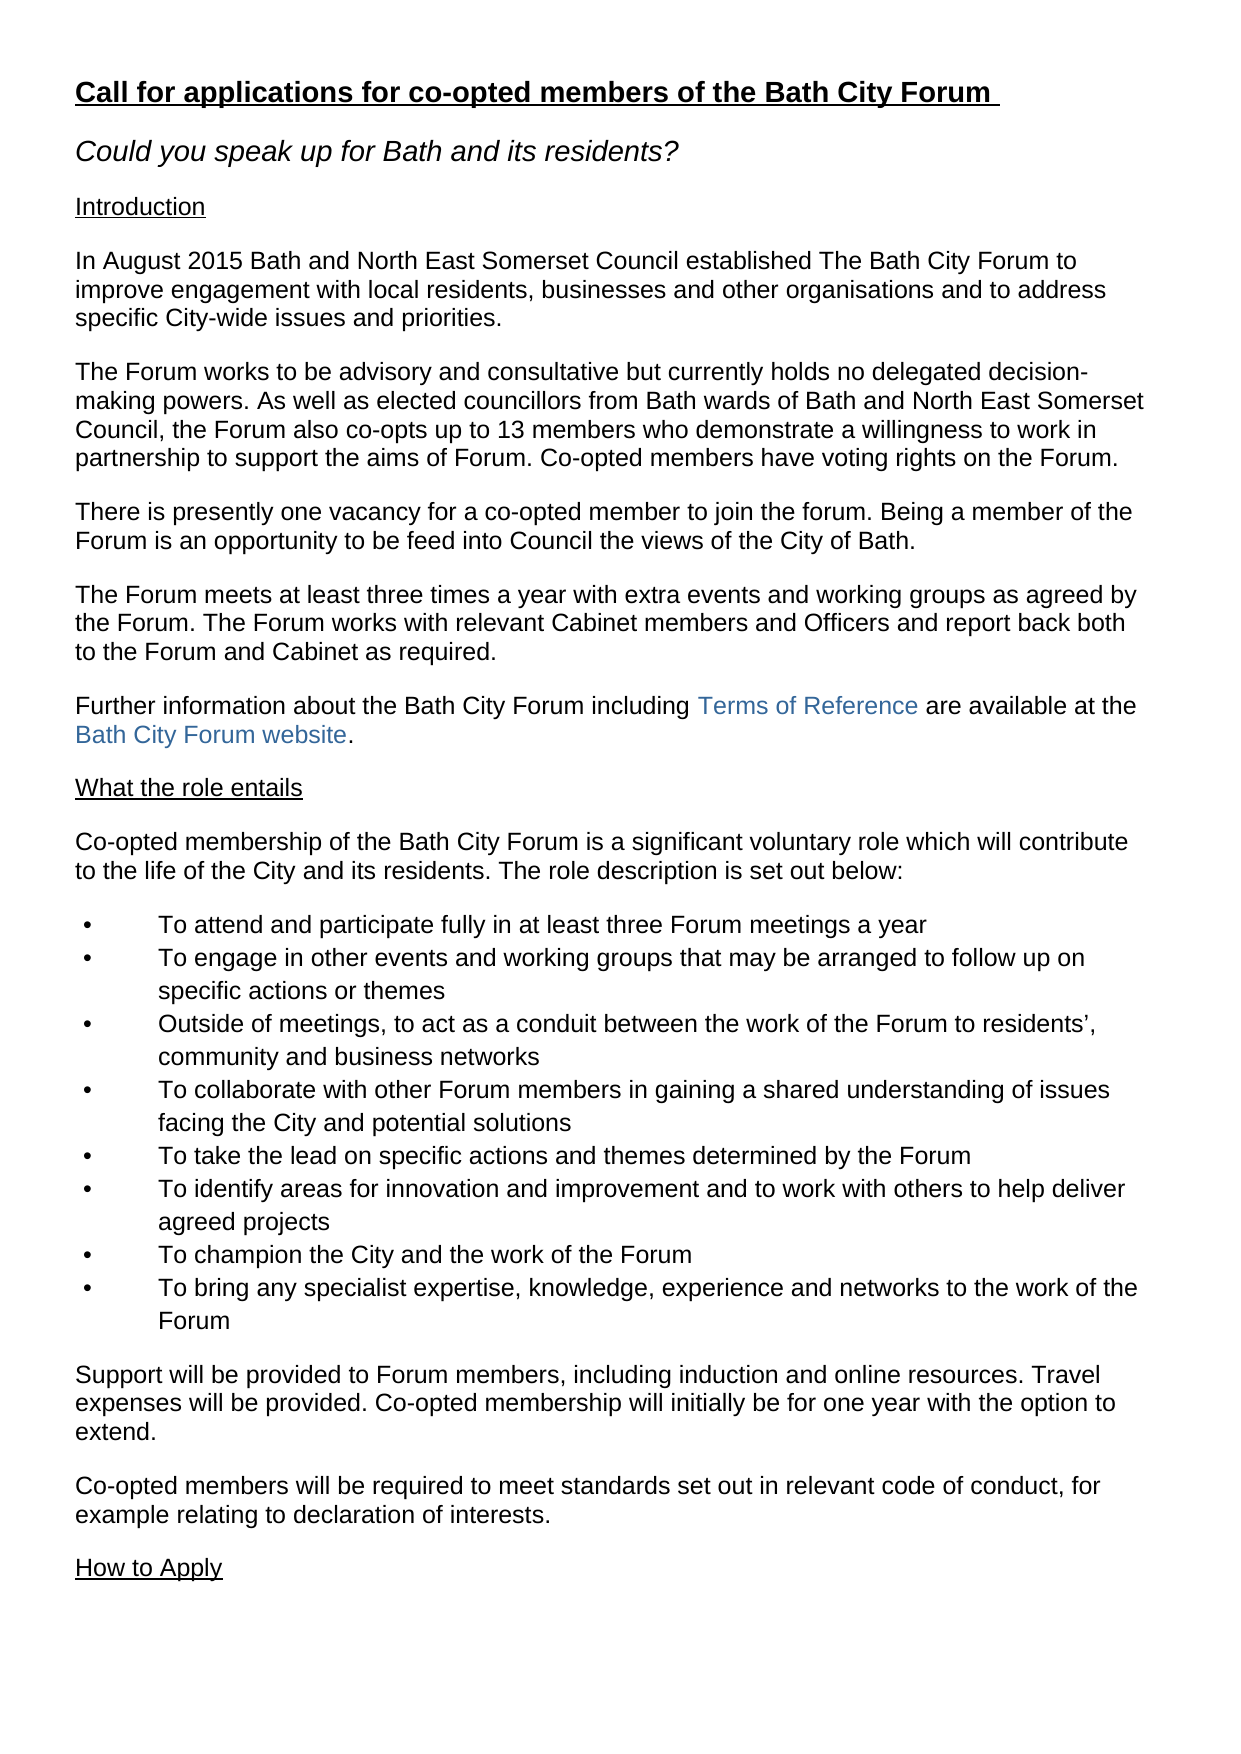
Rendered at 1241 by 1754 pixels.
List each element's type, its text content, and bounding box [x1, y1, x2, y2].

list There is presently one vacancy for a co-opted member to join the forum. Being a member of the Forum is an opportunity to be feed into Council the views of the City of Bath. [75, 497, 1147, 554]
list What the role entails [75, 773, 1147, 802]
list Outside of meetings, to act as a conduit between the work of the Forum to residents’, community and business networks [83, 1009, 1165, 1070]
list To identify areas for innovation and improvement and to work with others to help deliver agreed projects [83, 1174, 1165, 1236]
list Support will be provided to Forum members, including induction and online resources. Travel expenses will be provided. Co-opted membership will initially be for one year with the option to extend. [75, 1360, 1147, 1446]
list To collaborate with other Forum members in gaining a shared understanding of issues facing the City and potential solutions [83, 1075, 1165, 1136]
list To attend and participate fully in at least three Forum meetings a year [83, 909, 1165, 938]
list Introduction [75, 192, 1147, 221]
list To engage in other events and working groups that may be arranged to follow up on specific actions or themes [83, 943, 1165, 1004]
list Call for applications for co-opted members of the Bath City Forum [75, 75, 1147, 108]
list To bring any specialist expertise, knowledge, experience and networks to the work of the Forum [83, 1273, 1165, 1334]
list To take the lead on specific actions and themes determined by the Forum [83, 1141, 1165, 1169]
list The Forum works to be advisory and consultative but currently holds no delegated decision-making powers. As well as elected councillors from Bath wards of Bath and North East Somerset Council, the Forum also co-opts up to 13 members who demonstrate a willingness to work in partnership to support the aims of Forum. Co-opted members have voting rights on the Forum. [75, 357, 1147, 472]
list Co-opted membership of the Bath City Forum is a significant voluntary role which will contribute to the life of the City and its residents. The role description is set out below: [75, 827, 1147, 884]
list The Forum meets at least three times a year with extra events and working groups as agreed by the Forum. The Forum works with relevant Cabinet members and Officers and report back both to the Forum and Cabinet as required. [75, 579, 1147, 666]
list How to Apply [75, 1553, 1147, 1582]
list Co-opted members will be required to meet standards set out in relevant code of conduct, for example relating to declaration of interests. [75, 1471, 1147, 1528]
list Further information about the Bath City Forum including Terms of Reference are available at the Bath City Forum website. [75, 691, 1147, 748]
list Could you speak up for Bath and its residents? [75, 133, 1147, 167]
list In August 2015 Bath and North East Somerset Council established The Bath City Forum to improve engagement with local residents, businesses and other organisations and to address specific City-wide issues and priorities. [75, 246, 1147, 332]
list To champion the City and the work of the Forum [83, 1240, 1165, 1268]
